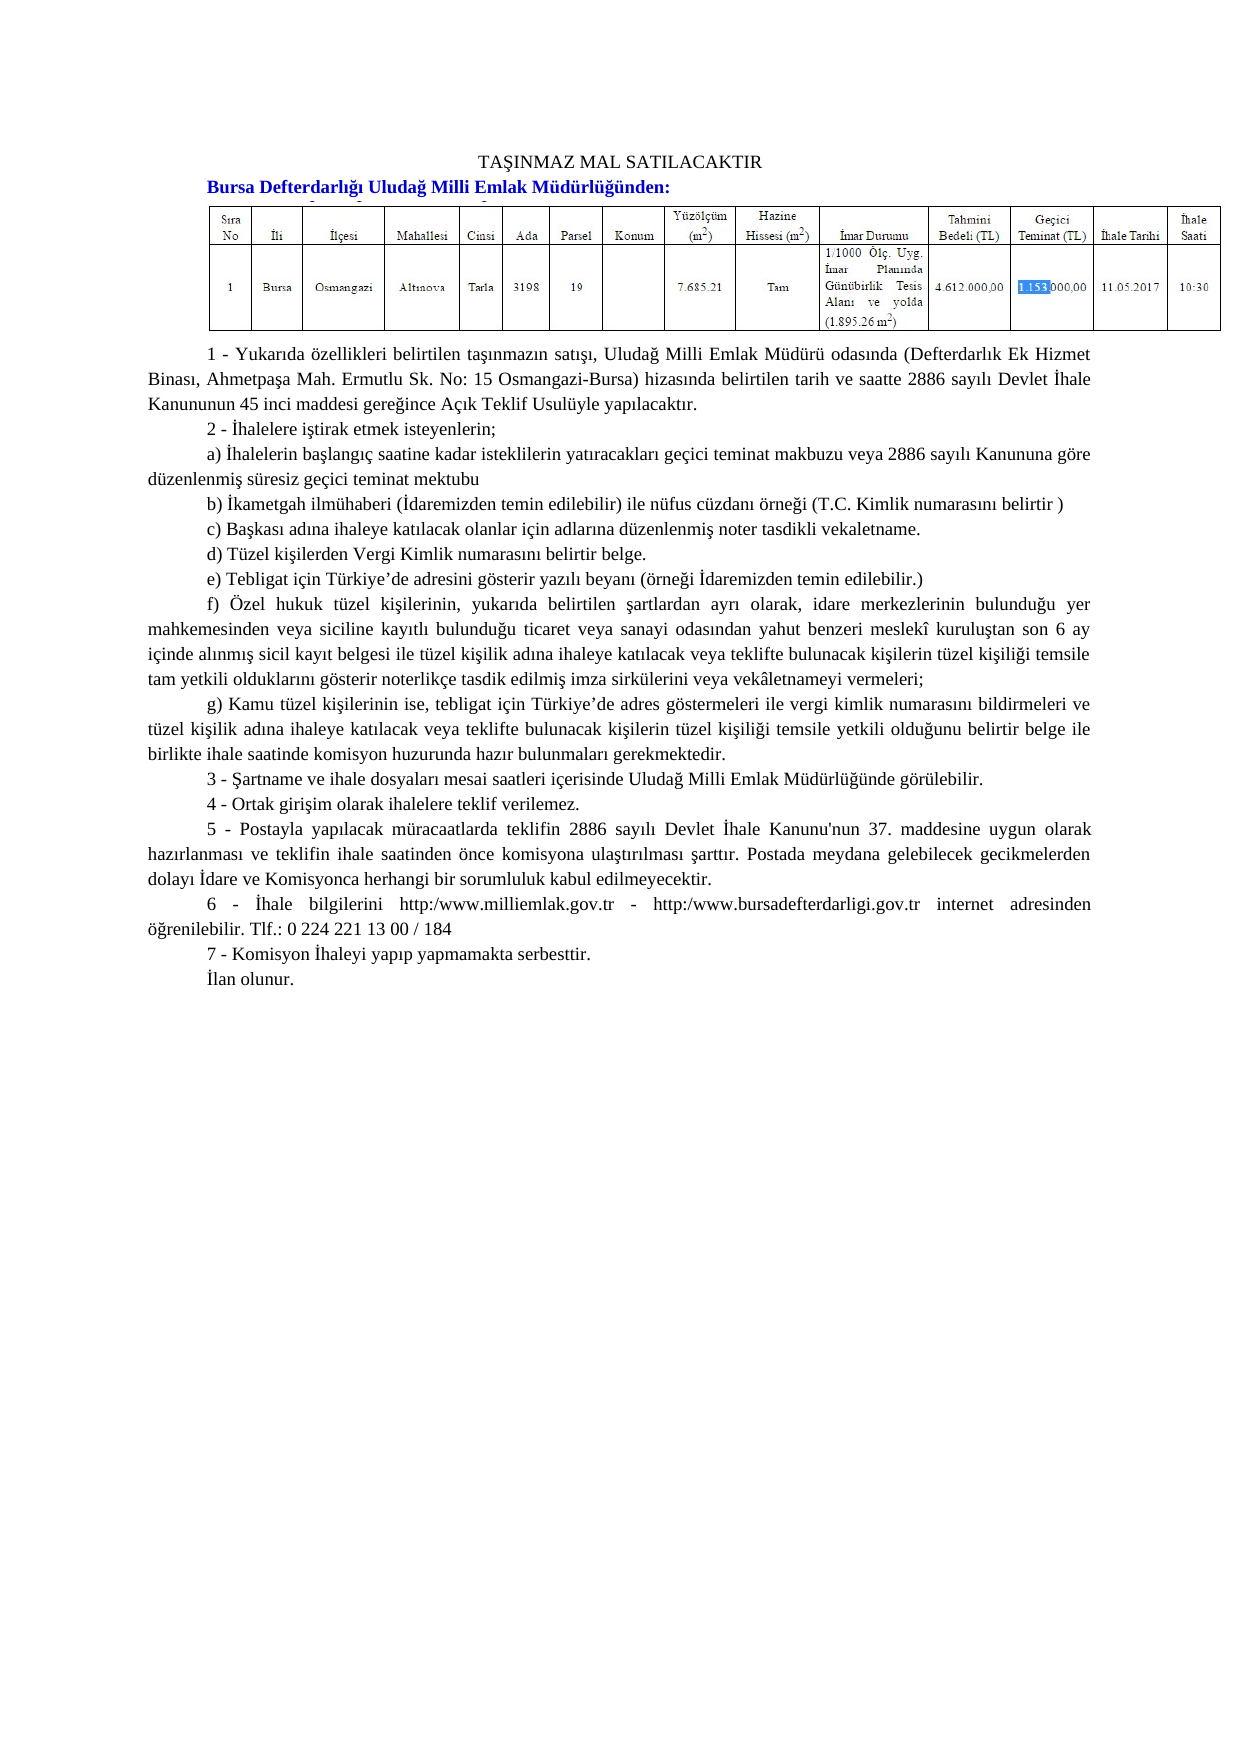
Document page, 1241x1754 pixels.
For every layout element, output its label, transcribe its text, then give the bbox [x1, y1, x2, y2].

text 3 - Şartname ve ihale dosyaları mesai saatleri içerisinde Uludağ Milli Emlak Müdürlüğünde görülebilir. [148, 765, 1093, 790]
text 2 - İhalelere iştirak etmek isteyenlerin; [148, 415, 1093, 440]
text Bursa Defterdarlığı Uludağ Milli Emlak Müdürlüğünden: [148, 173, 1093, 198]
text 5 - Postayla yapılacak müracaatlarda teklifin 2886 sayılı Devlet İhale Kanunu'nun 37. maddesine uygun olarak hazırlanması ve teklifin ihale saatinden önce komisyona ulaştırılması şarttır. Postada meydana gelebilecek gecikmelerden dolayı İdare ve Komisyonca herhangi bir sorumluluk kabul edilmeyecektir. [148, 815, 1093, 890]
text 4 - Ortak girişim olarak ihalelere teklif verilemez. [148, 790, 1093, 815]
text f) Özel hukuk tüzel kişilerinin, yukarıda belirtilen şartlardan ayrı olarak, idare merkezlerinin bulunduğu yer mahkemesinden veya siciline kayıtlı bulunduğu ticaret veya sanayi odasından yahut benzeri meslekî kuruluştan son 6 ay içinde alınmış sicil kayıt belgesi ile tüzel kişilik adına ihaleye katılacak veya teklifte bulunacak kişilerin tüzel kişiliği temsile tam yetkili olduklarını gösterir noterlikçe tasdik edilmiş imza sirkülerini veya vekâletnameyi vermeleri; [148, 590, 1093, 690]
text 1 - Yukarıda özellikleri belirtilen taşınmazın satışı, Uludağ Milli Emlak Müdürü odasında (Defterdarlık Ek Hizmet Binası, Ahmetpaşa Mah. Ermutlu Sk. No: 15 Osmangazi-Bursa) hizasında belirtilen tarih ve saatte 2886 sayılı Devlet İhale Kanununun 45 inci maddesi gereğince Açık Teklif Usulüyle yapılacaktır. [148, 340, 1093, 415]
text c) Başkası adına ihaleye katılacak olanlar için adlarına düzenlenmiş noter tasdikli vekaletname. [148, 515, 1093, 540]
text g) Kamu tüzel kişilerinin ise, tebligat için Türkiye’de adres göstermeleri ile vergi kimlik numarasını bildirmeleri ve tüzel kişilik adına ihaleye katılacak veya teklifte bulunacak kişilerin tüzel kişiliği temsile yetkili olduğunu belirtir belge ile birlikte ihale saatinde komisyon huzurunda hazır bulunmaları gerekmektedir. [148, 690, 1093, 765]
text TAŞINMAZ MAL SATILACAKTIR [148, 148, 1093, 173]
text İlan olunur. [148, 965, 1093, 990]
text e) Tebligat için Türkiye’de adresini gösterir yazılı beyanı (örneği İdaremizden temin edilebilir.) [148, 565, 1093, 590]
text 7 - Komisyon İhaleyi yapıp yapmamakta serbesttir. [148, 940, 1093, 965]
text 6 - İhale bilgilerini http:/www.milliemlak.gov.tr - http:/www.bursadefterdarligi.gov.tr internet adresinden öğrenilebilir. Tlf.: 0 224 221 13 00 / 184 [148, 890, 1093, 940]
text b) İkametgah ilmühaberi (İdaremizden temin edilebilir) ile nüfus cüzdanı örneği (T.C. Kimlik numarasını belirtir ) [148, 490, 1093, 515]
picture [206, 201, 1227, 336]
text a) İhalelerin başlangıç saatine kadar isteklilerin yatıracakları geçici teminat makbuzu veya 2886 sayılı Kanununa göre düzenlenmiş süresiz geçici teminat mektubu [148, 440, 1093, 490]
text d) Tüzel kişilerden Vergi Kimlik numarasını belirtir belge. [148, 540, 1093, 565]
